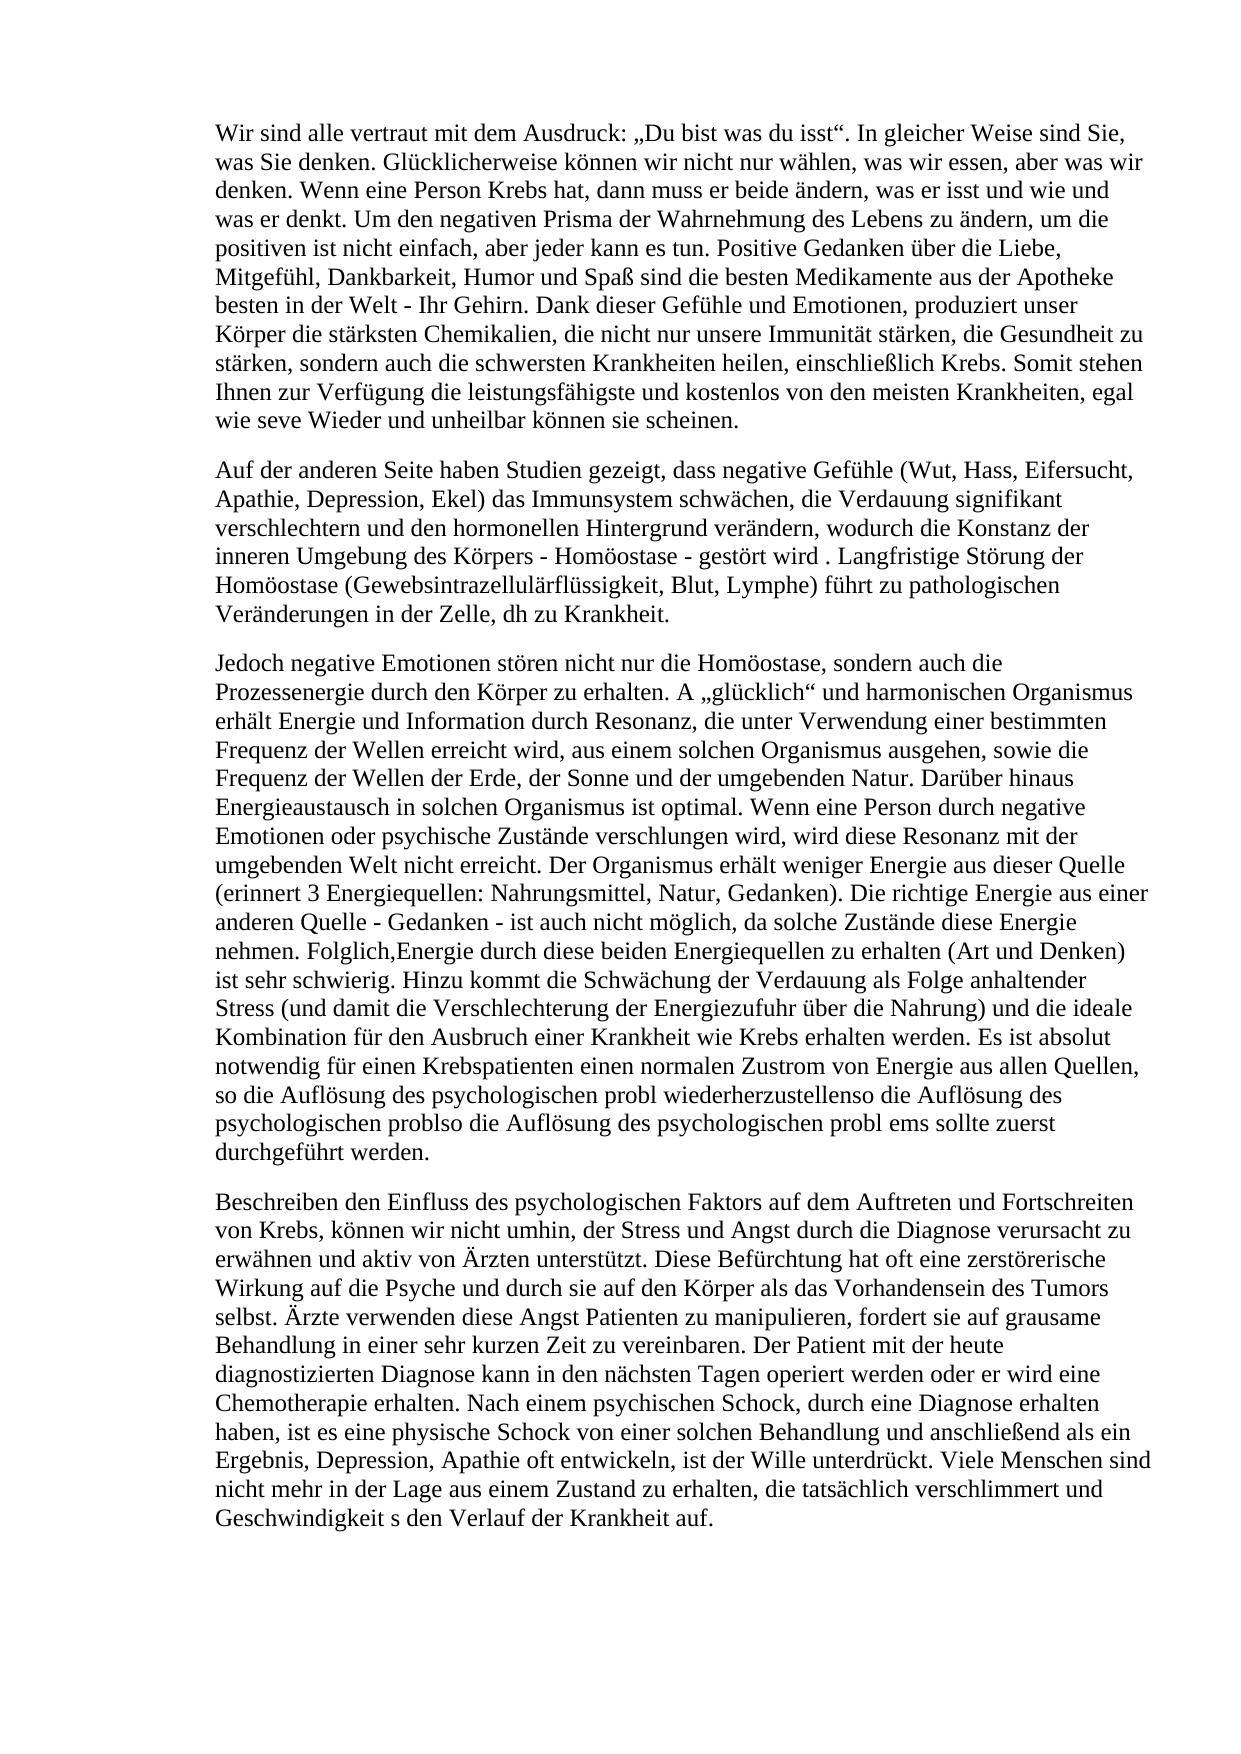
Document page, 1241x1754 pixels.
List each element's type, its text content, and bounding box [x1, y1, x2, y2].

text Wir sind alle vertraut mit dem Ausdruck: „Du bist was du isst“. In gleicher Weise sind Sie, was Sie denken. Glücklicherweise können wir nicht nur wählen, was wir essen, aber was wir denken. Wenn eine Person Krebs hat, dann muss er beide ändern, was er isst und wie und was er denkt. Um den negativen Prisma der Wahrnehmung des Lebens zu ändern, um die positiven ist nicht einfach, aber jeder kann es tun. Positive Gedanken über die Liebe, Mitgefühl, Dankbarkeit, Humor und Spaß sind die besten Medikamente aus der Apotheke besten in der Welt - Ihr Gehirn. Dank dieser Gefühle und Emotionen, produziert unser Körper die stärksten Chemikalien, die nicht nur unsere Immunität stärken, die Gesundheit zu stärken, sondern auch die schwersten Krankheiten heilen, einschließlich Krebs. Somit stehen Ihnen zur Verfügung die leistungsfähigste und kostenlos von den meisten Krankheiten, egal wie seve Wieder und unheilbar können sie scheinen. [215, 118, 1152, 434]
text Beschreiben den Einfluss des psychologischen Faktors auf dem Auftreten und Fortschreiten von Krebs, können wir nicht umhin, der Stress und Angst durch die Diagnose verursacht zu erwähnen und aktiv von Ärzten unterstützt. Diese Befürchtung hat oft eine zerstörerische Wirkung auf die Psyche und durch sie auf den Körper als das Vorhandensein des Tumors selbst. Ärzte verwenden diese Angst Patienten zu manipulieren, fordert sie auf grausame Behandlung in einer sehr kurzen Zeit zu vereinbaren. Der Patient mit der heute diagnostizierten Diagnose kann in den nächsten Tagen operiert werden oder er wird eine Chemotherapie erhalten. Nach einem psychischen Schock, durch eine Diagnose erhalten haben, ist es eine physische Schock von einer solchen Behandlung und anschließend als ein Ergebnis, Depression, Apathie oft entwickeln, ist der Wille unterdrückt. Viele Menschen sind nicht mehr in der Lage aus einem Zustand zu erhalten, die tatsächlich verschlimmert und Geschwindigkeit s den Verlauf der Krankheit auf. [215, 1187, 1152, 1532]
text Jedoch negative Emotionen stören nicht nur die Homöostase, sondern auch die Prozessenergie durch den Körper zu erhalten. A „glücklich“ und harmonischen Organismus erhält Energie und Information durch Resonanz, die unter Verwendung einer bestimmten Frequenz der Wellen erreicht wird, aus einem solchen Organismus ausgehen, sowie die Frequenz der Wellen der Erde, der Sonne und der umgebenden Natur. Darüber hinaus Energieaustausch in solchen Organismus ist optimal. Wenn eine Person durch negative Emotionen oder psychische Zustände verschlungen wird, wird diese Resonanz mit der umgebenden Welt nicht erreicht. Der Organismus erhält weniger Energie aus dieser Quelle (erinnert 3 Energiequellen: Nahrungsmittel, Natur, Gedanken). Die richtige Energie aus einer anderen Quelle - Gedanken - ist auch nicht möglich, da solche Zustände diese Energie nehmen. Folglich,Energie durch diese beiden Energiequellen zu erhalten (Art und Denken) ist sehr schwierig. Hinzu kommt die Schwächung der Verdauung als Folge anhaltender Stress (und damit die Verschlechterung der Energiezufuhr über die Nahrung) und die ideale Kombination für den Ausbruch einer Krankheit wie Krebs erhalten werden. Es ist absolut notwendig für einen Krebspatienten einen normalen Zustrom von Energie aus allen Quellen, so die Auflösung des psychologischen probl wiederherzustellenso die Auflösung des psychologischen problso die Auflösung des psychologischen probl ems sollte zuerst durchgeführt werden. [215, 648, 1152, 1166]
text Auf der anderen Seite haben Studien gezeigt, dass negative Gefühle (Wut, Hass, Eifersucht, Apathie, Depression, Ekel) das Immunsystem schwächen, die Verdauung signifikant verschlechtern und den hormonellen Hintergrund verändern, wodurch die Konstanz der inneren Umgebung des Körpers - Homöostase - gestört wird . Langfristige Störung der Homöostase (Gewebsintrazellulärflüssigkeit, Blut, Lymphe) führt zu pathologischen Veränderungen in der Zelle, dh zu Krankheit. [215, 455, 1152, 628]
